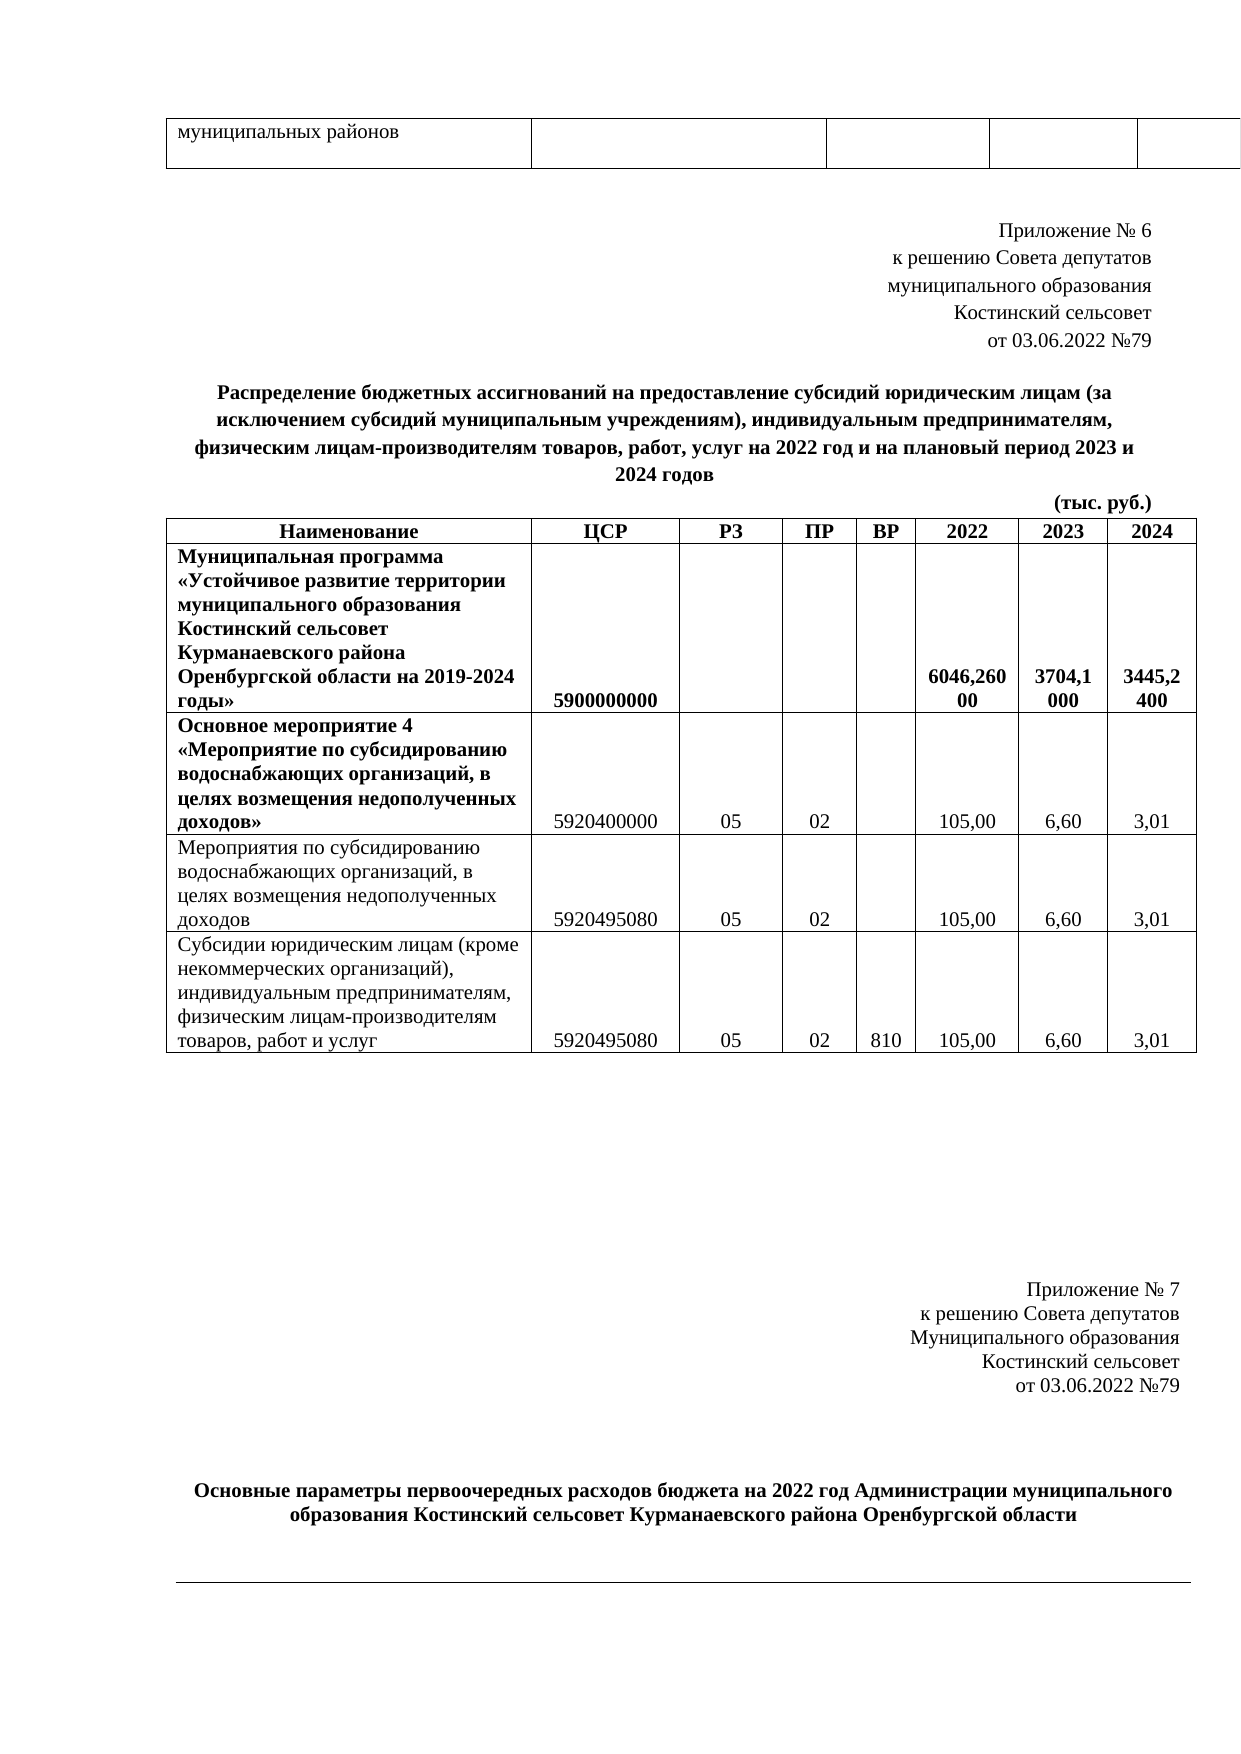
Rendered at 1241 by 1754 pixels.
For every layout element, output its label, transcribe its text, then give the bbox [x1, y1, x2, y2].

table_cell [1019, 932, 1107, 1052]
text к решению Совета депутатов [177, 245, 1152, 269]
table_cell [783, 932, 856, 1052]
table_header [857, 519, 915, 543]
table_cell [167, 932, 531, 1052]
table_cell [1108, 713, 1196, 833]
text муниципального образования [177, 273, 1152, 297]
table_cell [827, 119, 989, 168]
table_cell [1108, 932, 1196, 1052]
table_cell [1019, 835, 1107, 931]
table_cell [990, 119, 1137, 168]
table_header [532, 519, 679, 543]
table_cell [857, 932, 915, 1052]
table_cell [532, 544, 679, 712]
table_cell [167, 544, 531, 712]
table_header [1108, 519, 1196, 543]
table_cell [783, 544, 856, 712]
text Приложение № 6 [177, 217, 1152, 242]
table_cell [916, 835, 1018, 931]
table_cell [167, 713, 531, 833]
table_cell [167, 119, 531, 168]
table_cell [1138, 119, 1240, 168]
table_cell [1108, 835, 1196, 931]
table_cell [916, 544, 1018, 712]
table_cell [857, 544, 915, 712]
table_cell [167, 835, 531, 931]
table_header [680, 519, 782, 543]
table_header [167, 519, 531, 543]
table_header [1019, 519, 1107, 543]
text Распределение бюджетных ассигнований на предоставление субсидий юридическим лицам (за исключением субсидий муниципальным учреждениям), индивидуальным предпринимателям, физическим лицам-производителям товаров, работ, услуг на 2022 год и на плановый период 2023 и 2024 годов [177, 379, 1152, 486]
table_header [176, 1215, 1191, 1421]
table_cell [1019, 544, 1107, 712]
text Костинский сельсовет [177, 300, 1152, 324]
text (тыс. руб.) [177, 490, 1152, 514]
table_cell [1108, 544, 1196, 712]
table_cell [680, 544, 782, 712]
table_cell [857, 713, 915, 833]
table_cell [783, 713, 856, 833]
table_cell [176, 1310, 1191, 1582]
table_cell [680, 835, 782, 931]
text от 03.06.2022 №79 [177, 328, 1152, 352]
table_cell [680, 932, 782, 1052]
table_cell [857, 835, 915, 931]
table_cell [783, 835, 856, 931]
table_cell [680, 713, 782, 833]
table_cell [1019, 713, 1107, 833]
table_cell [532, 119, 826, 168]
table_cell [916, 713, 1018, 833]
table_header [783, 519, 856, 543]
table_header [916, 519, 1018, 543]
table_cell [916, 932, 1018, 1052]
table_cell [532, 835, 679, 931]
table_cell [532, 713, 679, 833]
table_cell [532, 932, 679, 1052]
